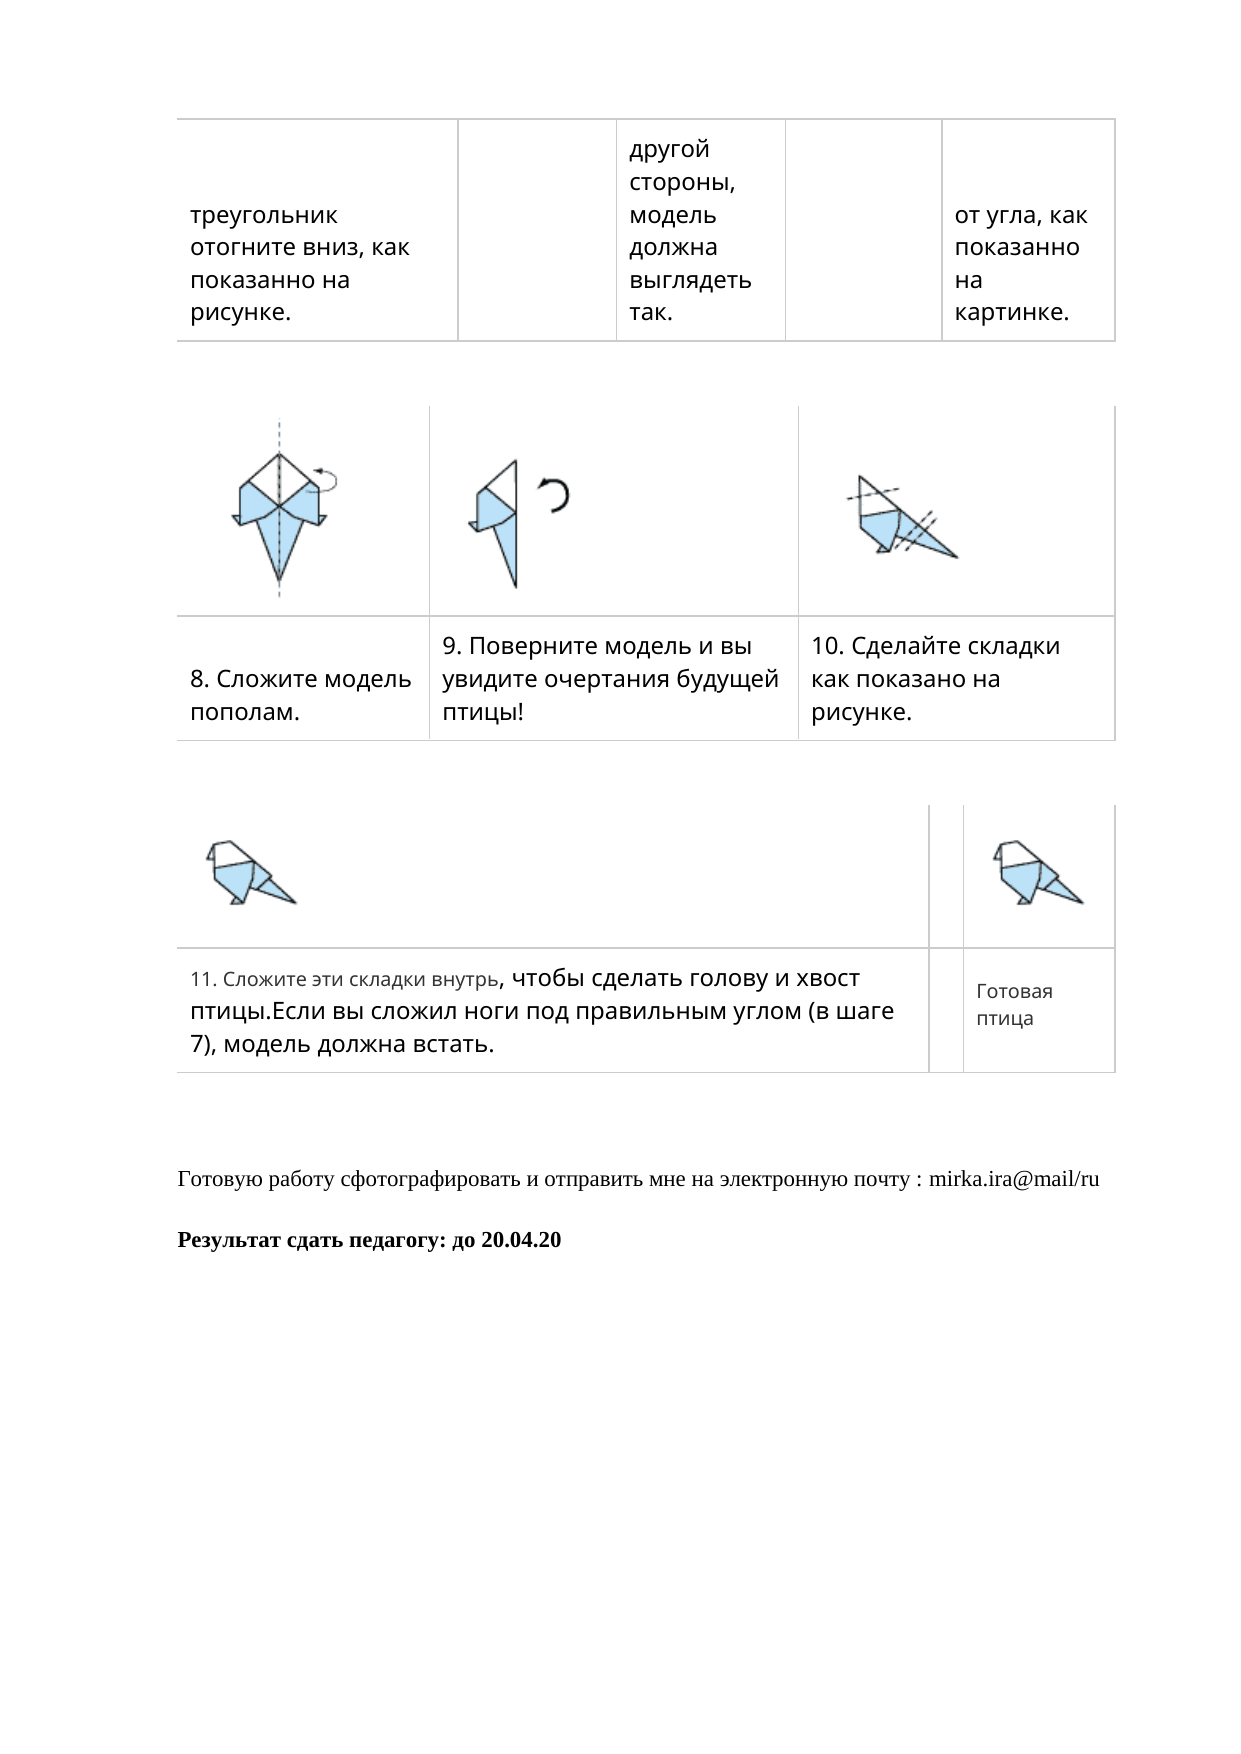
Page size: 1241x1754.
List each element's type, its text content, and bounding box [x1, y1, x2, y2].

table_header [799, 406, 1114, 615]
table_header [177, 406, 429, 615]
picture [976, 817, 1094, 935]
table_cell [943, 120, 1114, 340]
picture [442, 418, 627, 603]
table_header [177, 805, 928, 947]
table_cell [786, 120, 941, 340]
text Готовую работу сфотографировать и отправить мне на электронную почту : mirka.ira@mail/ru [177, 1166, 1152, 1192]
table_cell 10. Сделайте складки как показано на рисунке. [799, 617, 1114, 739]
table_cell 9. Поверните модель и вы увидите очертания будущей птицы! [430, 617, 798, 739]
picture [189, 418, 374, 603]
table_cell [459, 120, 616, 340]
table_cell 8. Сложите модель пополам. [177, 617, 429, 739]
picture [189, 817, 307, 935]
table_cell Готовая птица [964, 949, 1114, 1071]
table_header [930, 805, 963, 947]
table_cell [617, 120, 785, 340]
picture [810, 418, 996, 603]
table_header [430, 406, 798, 615]
table_cell 11. Сложите эти складки внутрь, чтобы сделать голову и хвост птицы.Если вы сложил ноги под правильным углом (в шаге 7), модель должна встать. [177, 949, 928, 1071]
table_cell [930, 949, 963, 1071]
text Результат сдать педагогу: до 20.04.20 [177, 1226, 1152, 1252]
table_header [964, 805, 1114, 947]
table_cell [177, 120, 457, 340]
